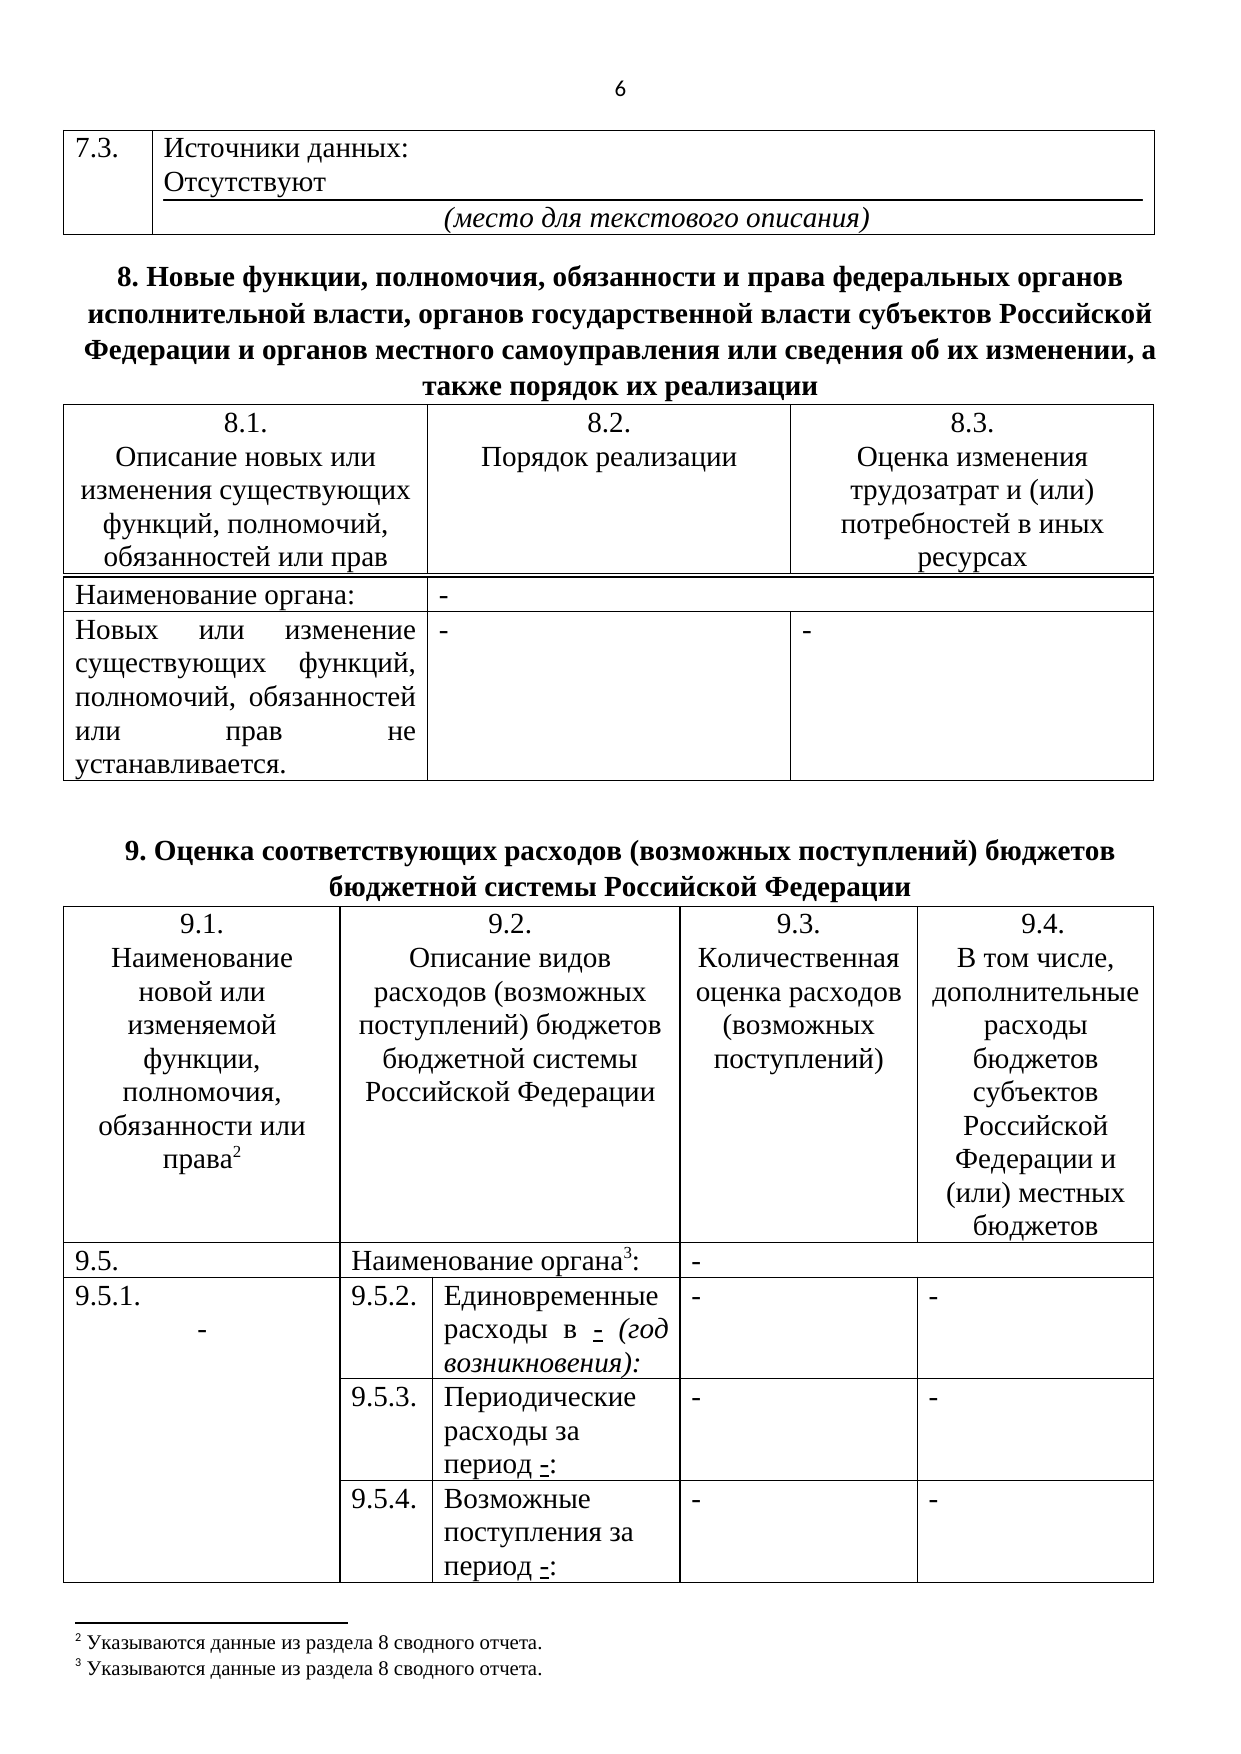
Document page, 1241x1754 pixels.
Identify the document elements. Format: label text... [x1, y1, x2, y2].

table_cell - [428, 612, 790, 780]
text 8. Новые функции, полномочия, обязанности и права федеральных органов исполнительной власти, органов государственной власти субъектов Российской Федерации и органов местного самоуправления или сведения об их изменении, а также порядок их реализации [75, 259, 1165, 402]
table_header 9.4. В том числе, дополнительные расходы бюджетов субъектов Российской Федерации и (или) местных бюджетов [918, 907, 1153, 1242]
table_header 8.2. Порядок реализации [428, 405, 790, 573]
table_cell 9.5.1. - [64, 1278, 339, 1582]
text 9. Оценка соответствующих расходов (возможных поступлений) бюджетов бюджетной системы Российской Федерации [75, 833, 1165, 903]
table_cell - [681, 1243, 1153, 1277]
table_header 9.3. Количественная оценка расходов (возможных поступлений) [681, 907, 917, 1242]
table_header 8.1. Описание новых или изменения существующих функций, полномочий, обязанностей или прав [64, 405, 427, 573]
table_cell - [918, 1278, 1153, 1378]
table_header - [428, 578, 1153, 611]
table_cell - [681, 1278, 917, 1378]
table_cell - [918, 1481, 1153, 1582]
table_cell 9.5.4. [341, 1481, 432, 1582]
table_header 8.3. Оценка изменения трудозатрат и (или) потребностей в иных ресурсах [791, 405, 1153, 573]
table_cell Наименование органа: [341, 1243, 679, 1277]
table_cell - [791, 612, 1153, 780]
table_cell - [681, 1481, 917, 1582]
table_cell 9.5.3. [341, 1379, 432, 1480]
table_cell - [918, 1379, 1153, 1480]
table_header Наименование органа: [64, 578, 427, 611]
table_cell 9.5. [64, 1243, 339, 1277]
table_cell - [681, 1379, 917, 1480]
table_cell Возможные поступления за период -: [433, 1481, 679, 1582]
table_cell Единовременные расходы в - (год возникновения): [433, 1278, 679, 1378]
table_header 9.2. Описание видов расходов (возможных поступлений) бюджетов бюджетной системы Российской Федерации [341, 907, 679, 1242]
table_cell Периодические расходы за период -: [433, 1379, 679, 1480]
table_header 9.1. Наименование новой или изменяемой функции, полномочия, обязанности или права [64, 907, 339, 1242]
table_cell Источники данных: Отсутствуют (место для текстового описания) [153, 131, 1154, 234]
table_cell 9.5.2. [341, 1278, 432, 1378]
table_cell Новых или изменение существующих функций, полномочий, обязанностей или прав не устанавливается. [64, 612, 427, 780]
table_cell 7.3. [64, 131, 152, 234]
